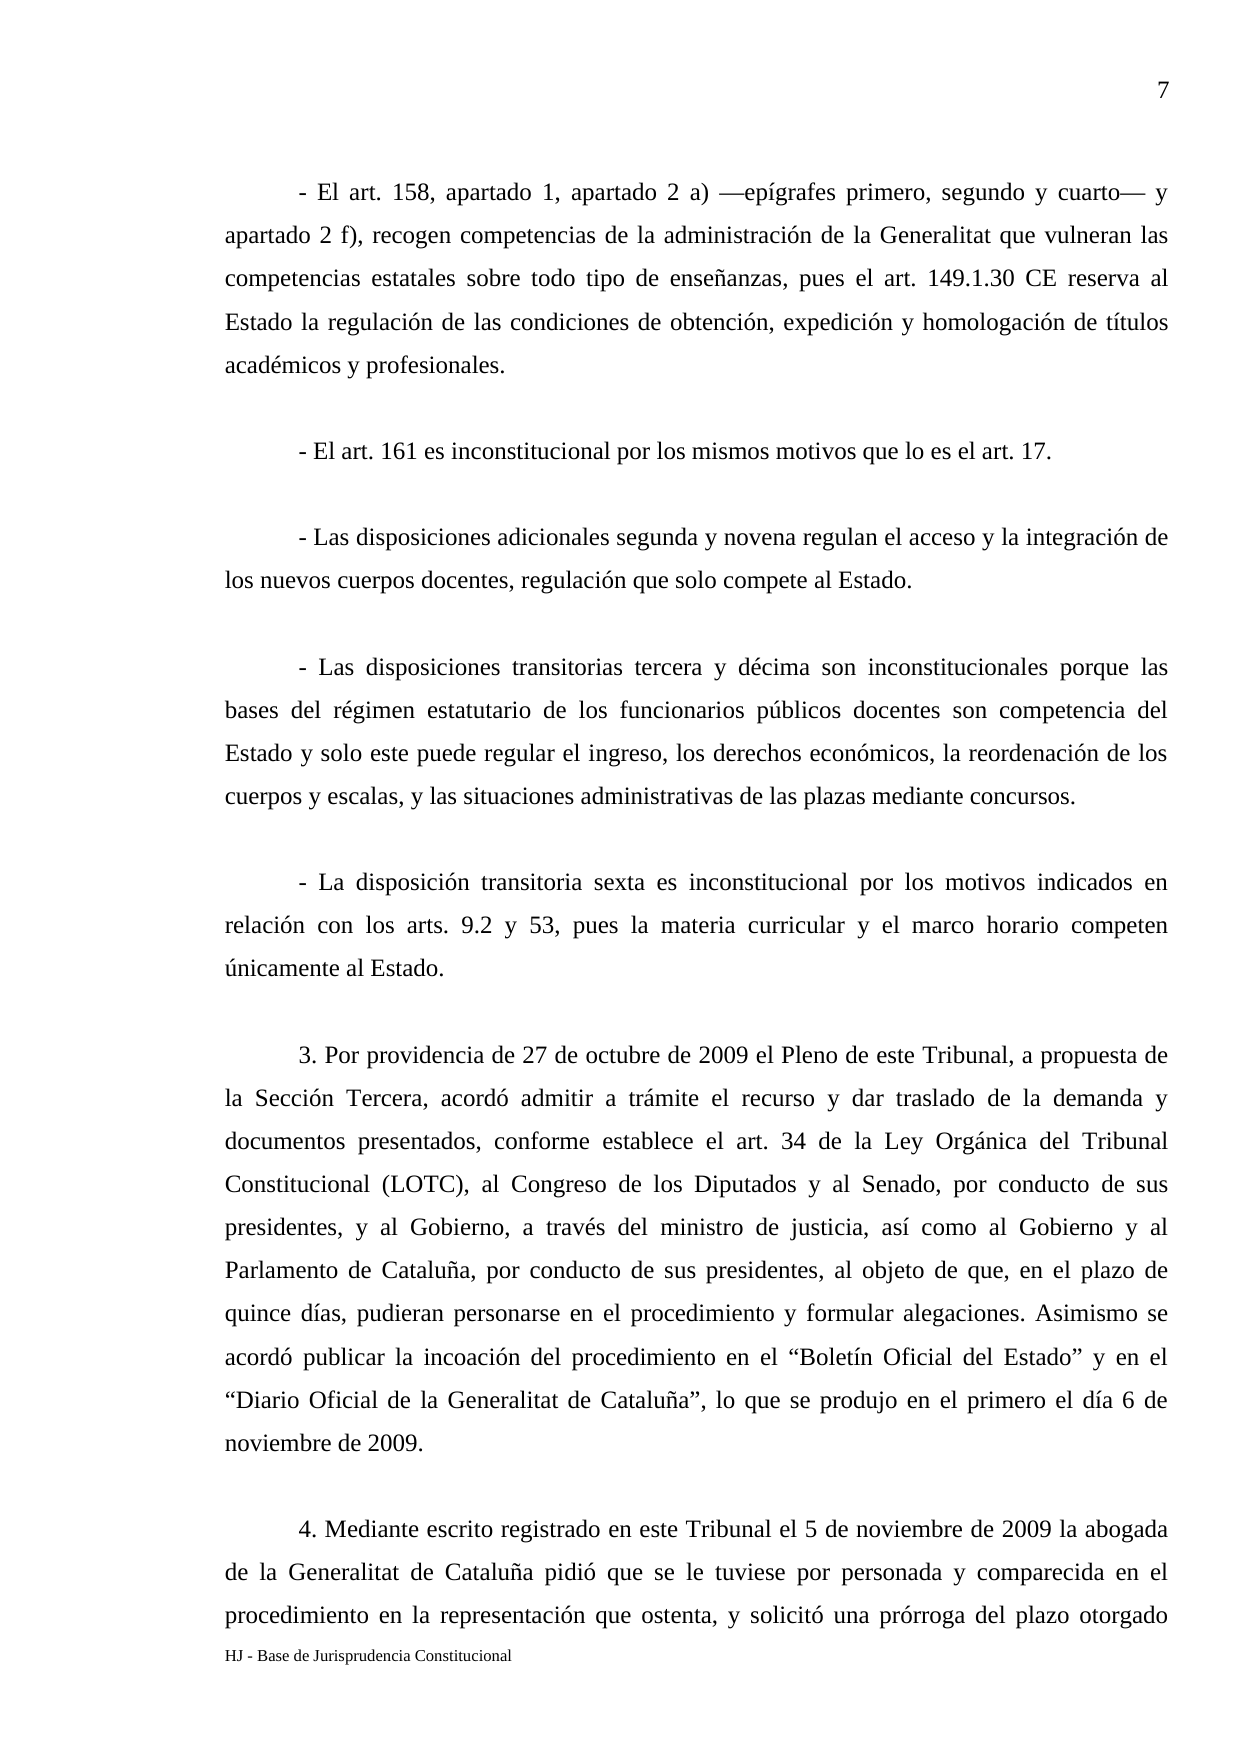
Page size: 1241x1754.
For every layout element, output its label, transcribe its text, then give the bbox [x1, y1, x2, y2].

text - El art. 161 es inconstitucional por los mismos motivos que lo es el art. 17. [224, 436, 1169, 465]
text - La disposición transitoria sexta es inconstitucional por los motivos indicados en relación con los arts. 9.2 y 53, pues la materia curricular y el marco horario competen únicamente al Estado. [224, 867, 1169, 982]
text 3. Por providencia de 27 de octubre de 2009 el Pleno de este Tribunal, a propuesta de la Sección Tercera, acordó admitir a trámite el recurso y dar traslado de la demanda y documentos presentados, conforme establece el art. 34 de la Ley Orgánica del Tribunal Constitucional (LOTC), al Congreso de los Diputados y al Senado, por conducto de sus presidentes, y al Gobierno, a través del ministro de justicia, así como al Gobierno y al Parlamento de Cataluña, por conducto de sus presidentes, al objeto de que, en el plazo de quince días, pudieran personarse en el procedimiento y formular alegaciones. Asimismo se acordó publicar la incoación del procedimiento en el “Boletín Oficial del Estado” y en el “Diario Oficial de la Generalitat de Cataluña”, lo que se produjo en el primero el día 6 de noviembre de 2009. [224, 1040, 1169, 1457]
text - El art. 158, apartado 1, apartado 2 a) —epígrafes primero, segundo y cuarto— y apartado 2 f), recogen competencias de la administración de la Generalitat que vulneran las competencias estatales sobre todo tipo de enseñanzas, pues el art. 149.1.30 CE reserva al Estado la regulación de las condiciones de obtención, expedición y homologación de títulos académicos y profesionales. [224, 177, 1169, 378]
text - Las disposiciones adicionales segunda y novena regulan el acceso y la integración de los nuevos cuerpos docentes, regulación que solo compete al Estado. [224, 522, 1169, 594]
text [224, 1514, 1169, 1629]
text - Las disposiciones transitorias tercera y décima son inconstitucionales porque las bases del régimen estatutario de los funcionarios públicos docentes son competencia del Estado y solo este puede regular el ingreso, los derechos económicos, la reordenación de los cuerpos y escalas, y las situaciones administrativas de las plazas mediante concursos. [224, 652, 1169, 810]
